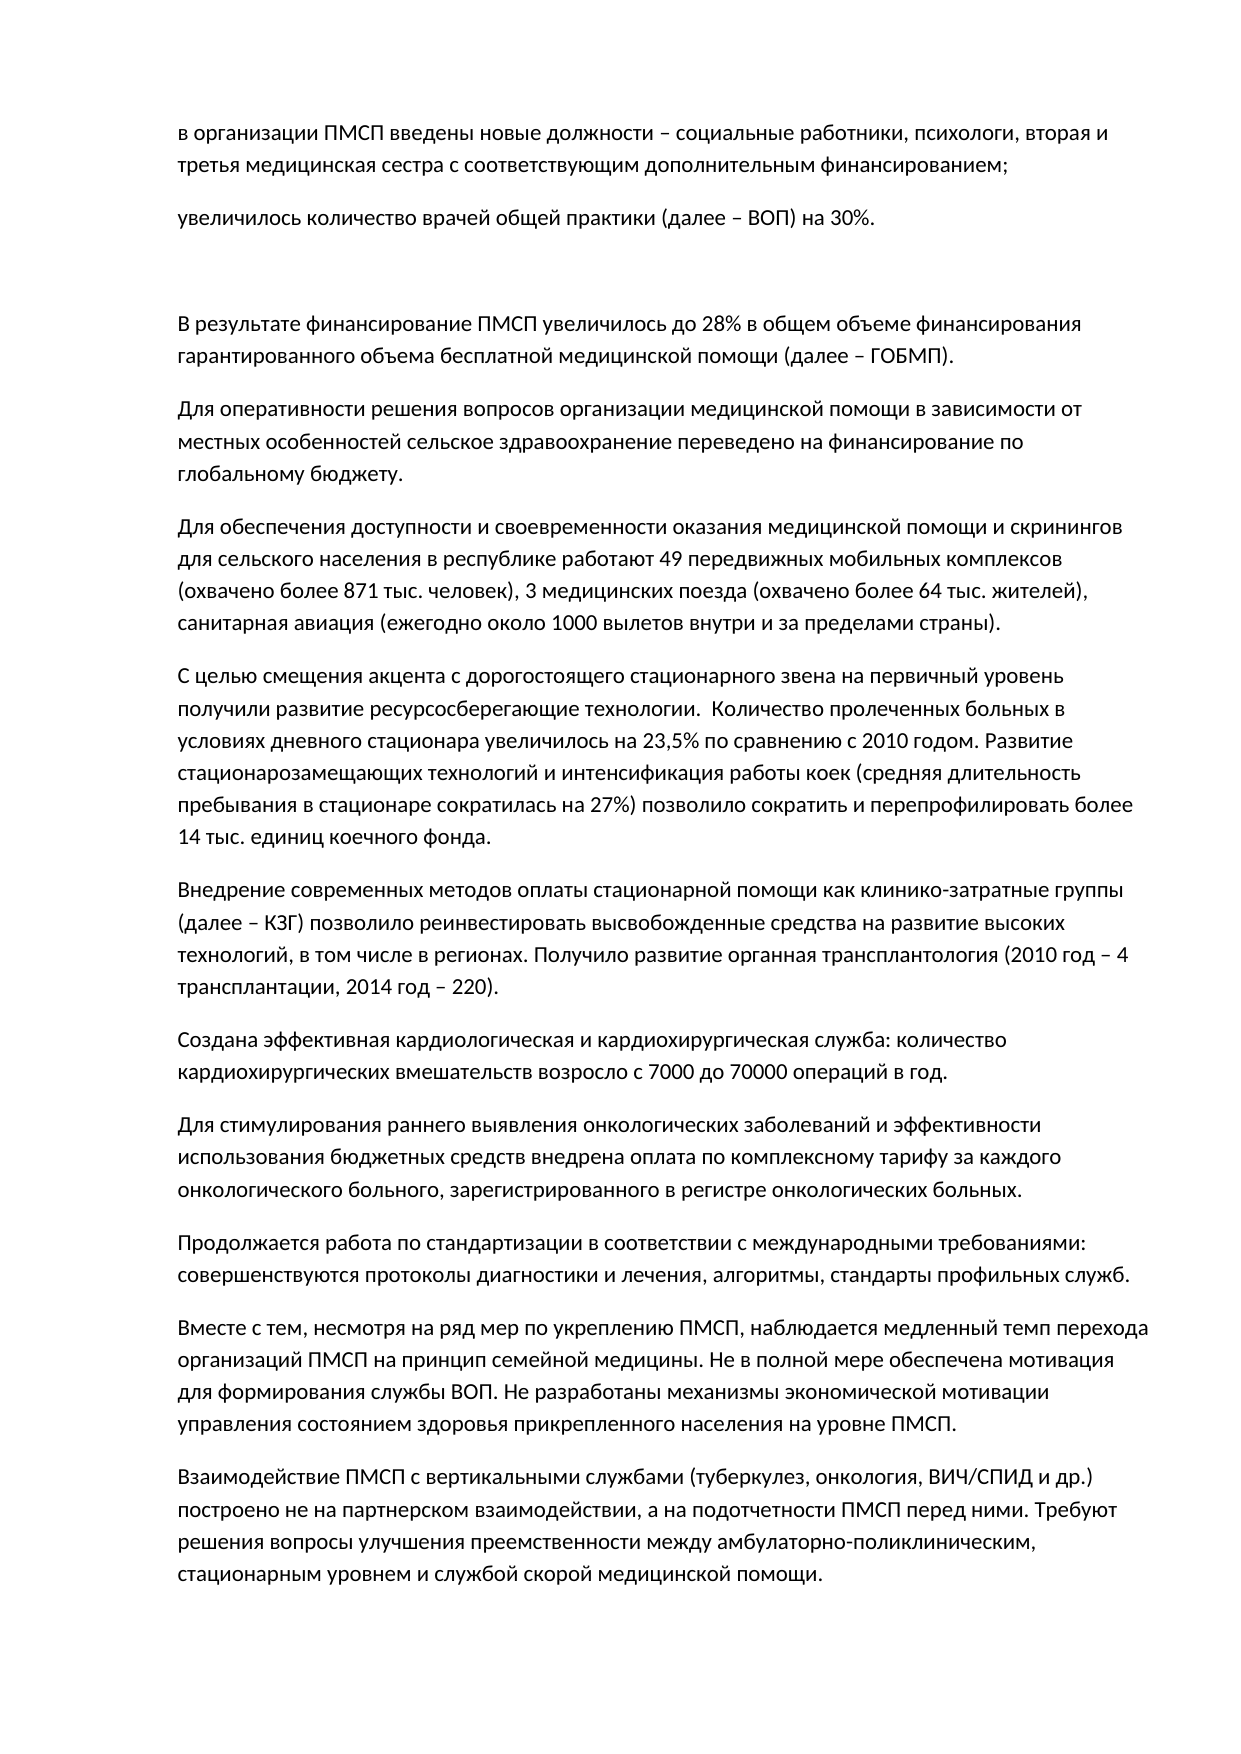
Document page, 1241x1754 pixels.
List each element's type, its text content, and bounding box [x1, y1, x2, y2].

text Для оперативности решения вопросов организации медицинской помощи в зависимости от местных особенностей сельское здравоохранение переведено на финансирование по глобальному бюджету. [177, 394, 1152, 487]
text Создана эффективная кардиологическая и кардиохирургическая служба: количество кардиохирургических вмешательств возросло с 7000 до 70000 операций в год. [177, 1025, 1152, 1085]
text Для стимулирования раннего выявления онкологических заболеваний и эффективности использования бюджетных средств внедрена оплата по комплексному тарифу за каждого онкологического больного, зарегистрированного в регистре онкологических больных. [177, 1110, 1152, 1203]
text в организации ПМСП введены новые должности – социальные работники, психологи, вторая и третья медицинская сестра с соответствующим дополнительным финансированием; [177, 118, 1152, 178]
text Взаимодействие ПМСП с вертикальными службами (туберкулез, онкология, ВИЧ/СПИД и др.) построено не на партнерском взаимодействии, а на подотчетности ПМСП перед ними. Требуют решения вопросы улучшения преемственности между амбулаторно-поликлиническим, стационарным уровнем и службой скорой медицинской помощи. [177, 1462, 1152, 1587]
text В результате финансирование ПМСП увеличилось до 28% в общем объеме финансирования гарантированного объема бесплатной медицинской помощи (далее – ГОБМП). [177, 309, 1152, 369]
text С целью смещения акцента с дорогостоящего стационарного звена на первичный уровень получили развитие ресурсосберегающие технологии. Количество пролеченных больных в условиях дневного стационара увеличилось на 23,5% по сравнению с 2010 годом. Развитие стационарозамещающих технологий и интенсификация работы коек (средняя длительность пребывания в стационаре сократилась на 27%) позволило сократить и перепрофилировать более 14 тыс. единиц коечного фонда. [177, 662, 1152, 851]
text Вместе с тем, несмотря на ряд мер по укреплению ПМСП, наблюдается медленный темп перехода организаций ПМСП на принцип семейной медицины. Не в полной мере обеспечена мотивация для формирования службы ВОП. Не разработаны механизмы экономической мотивации управления состоянием здоровья прикрепленного населения на уровне ПМСП. [177, 1313, 1152, 1437]
text Внедрение современных методов оплаты стационарной помощи как клинико-затратные группы (далее – КЗГ) позволило реинвестировать высвобожденные средства на развитие высоких технологий, в том числе в регионах. Получило развитие органная трансплантология (2010 год – 4 трансплантации, 2014 год – 220). [177, 876, 1152, 1000]
text Продолжается работа по стандартизации в соответствии с международными требованиями: совершенствуются протоколы диагностики и лечения, алгоритмы, стандарты профильных служб. [177, 1228, 1152, 1288]
text Для обеспечения доступности и своевременности оказания медицинской помощи и скринингов для сельского населения в республике работают 49 передвижных мобильных комплексов (охвачено более 871 тыс. человек), 3 медицинских поезда (охвачено более 64 тыс. жителей), санитарная авиация (ежегодно около 1000 вылетов внутри и за пределами страны). [177, 512, 1152, 637]
text увеличилось количество врачей общей практики (далее – ВОП) на 30%. [177, 203, 1152, 231]
